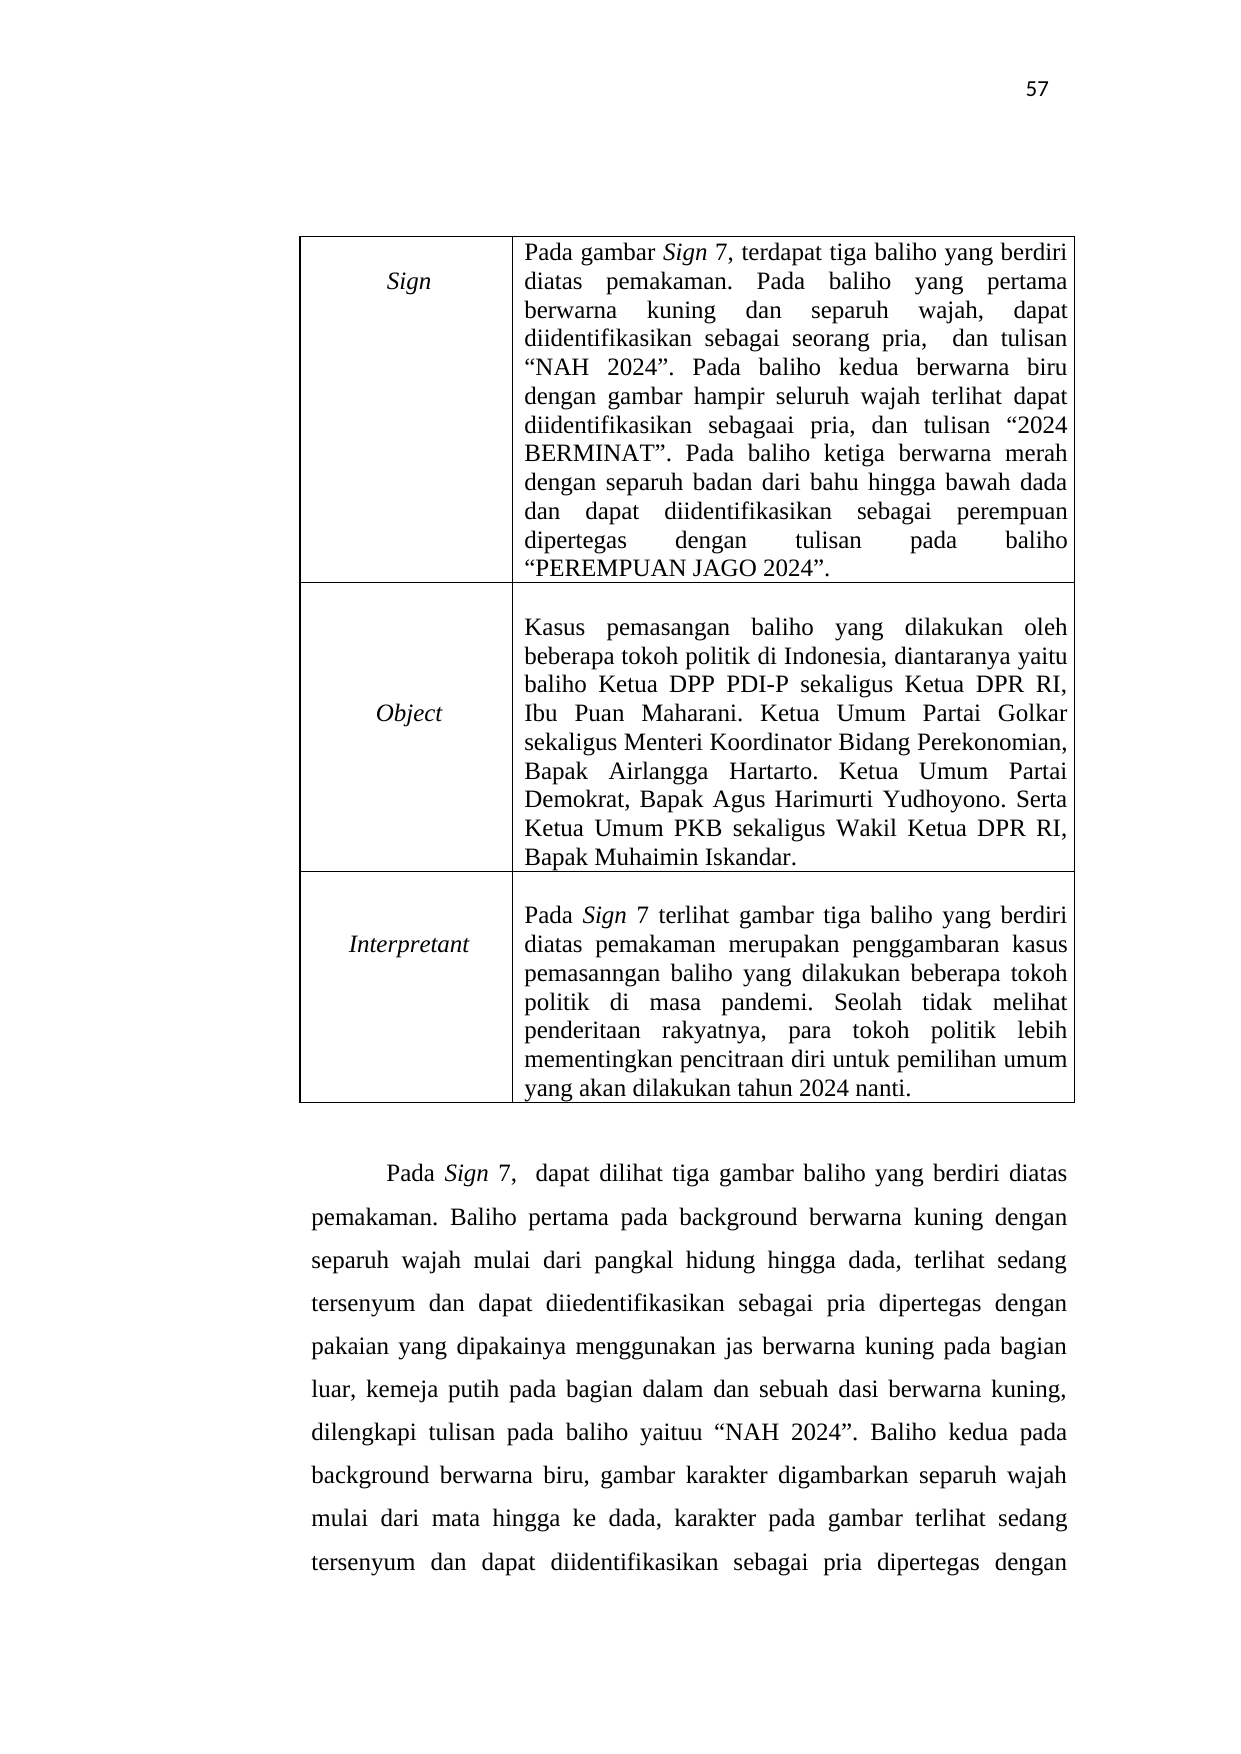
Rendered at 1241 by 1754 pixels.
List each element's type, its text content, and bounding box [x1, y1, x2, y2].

table_cell Interpretant [301, 872, 512, 1102]
table_header Sign [301, 237, 512, 582]
table_cell Object [301, 583, 512, 871]
table_cell Kasus pemasangan baliho yang dilakukan oleh beberapa tokoh politik di Indonesia, diantaranya yaitu baliho Ketua DPP PDI-P sekaligus Ketua DPR RI, Ibu Puan Maharani. Ketua Umum Partai Golkar sekaligus Menteri Koordinator Bidang Perekonomian, Bapak Airlangga Hartarto. Ketua Umum Partai Demokrat, Bapak Agus Harimurti Yudhoyono. Serta Ketua Umum PKB sekaligus Wakil Ketua DPR RI, Bapak Muhaimin Iskandar. [513, 583, 1074, 871]
table_cell Pada Sign 7 terlihat gambar tiga baliho yang berdiri diatas pemakaman merupakan penggambaran kasus pemasanngan baliho yang dilakukan beberapa tokoh politik di masa pandemi. Seolah tidak melihat penderitaan rakyatnya, para tokoh politik lebih mementingkan pencitraan diri untuk pemilihan umum yang akan dilakukan tahun 2024 nanti. [513, 872, 1074, 1102]
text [311, 1158, 1068, 1575]
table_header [513, 237, 1074, 582]
